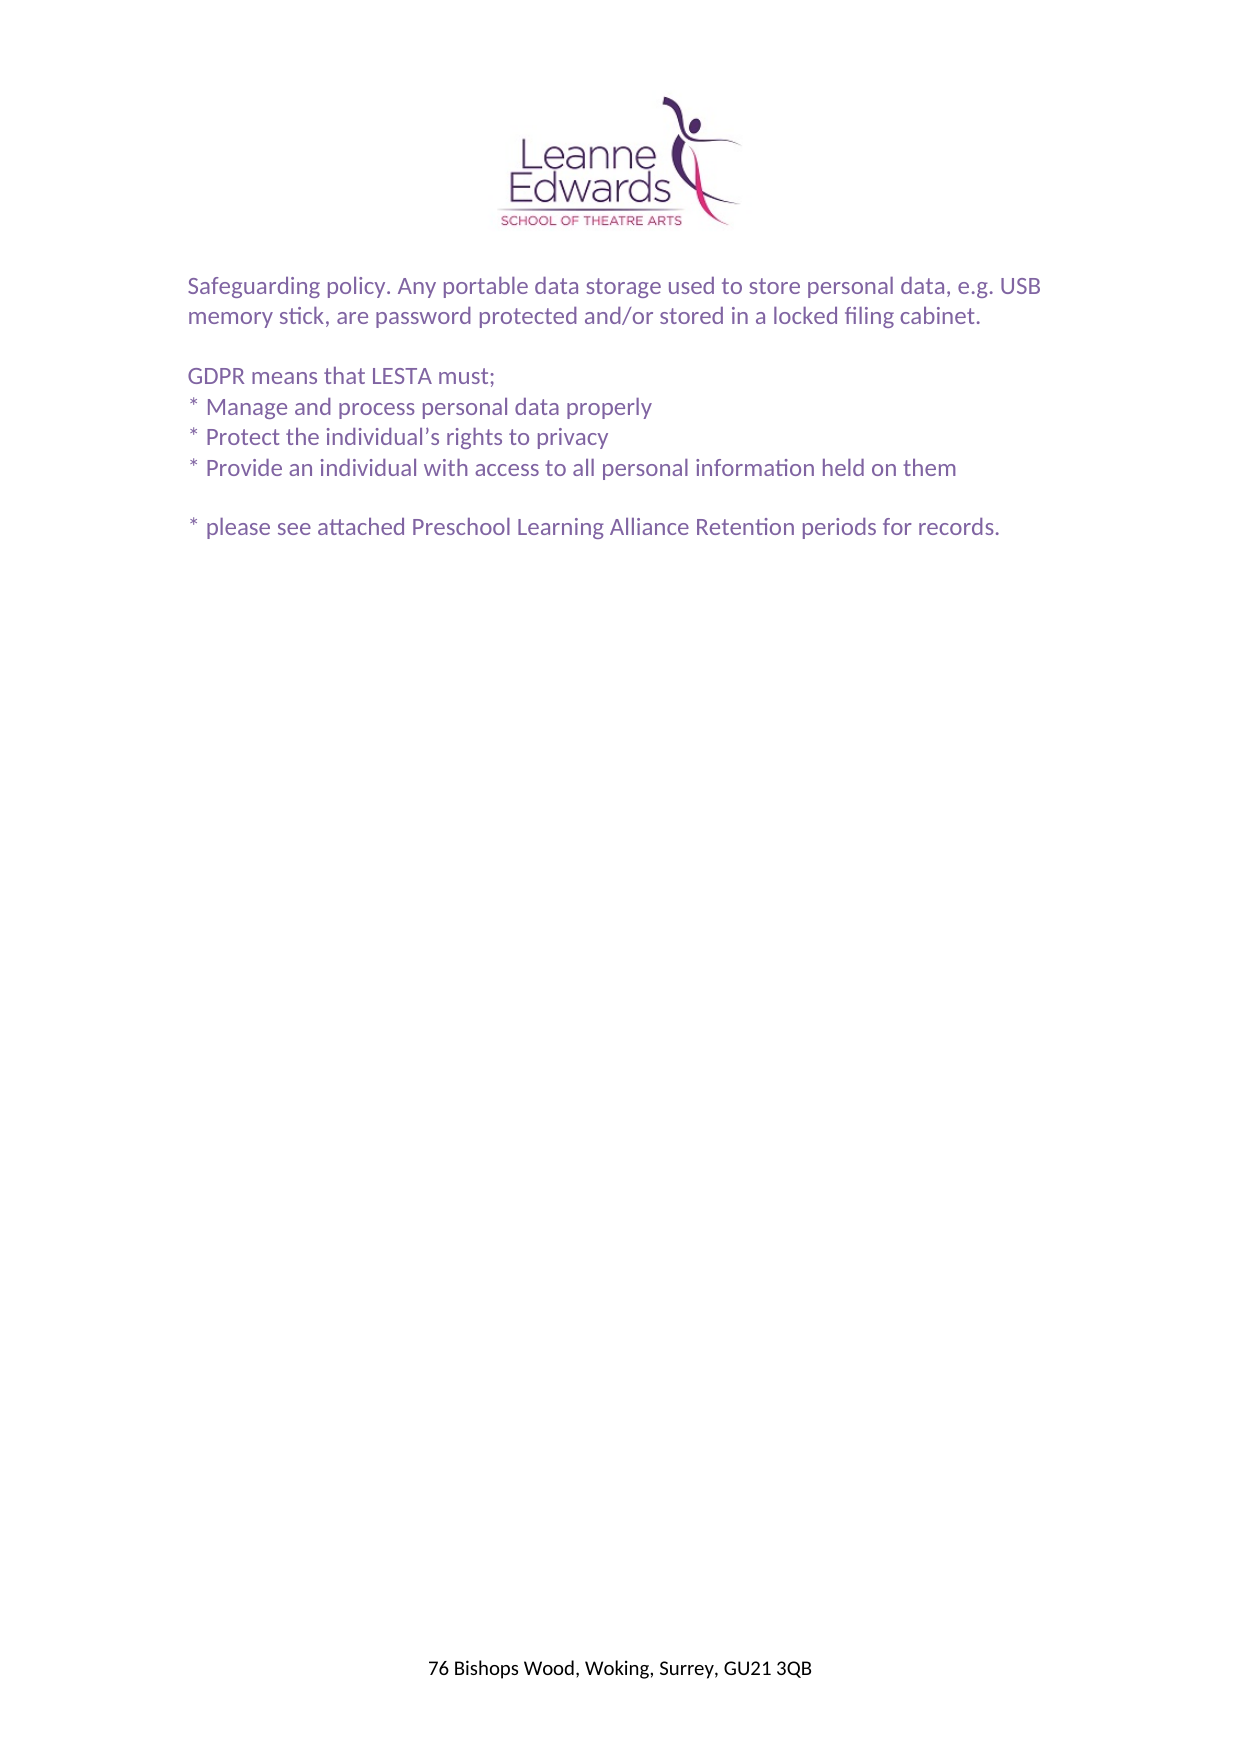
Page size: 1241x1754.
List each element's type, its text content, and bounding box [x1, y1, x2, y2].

picture [471, 73, 769, 270]
text GDPR means that LESTA must; * Manage and process personal data properly * Protect the individual’s rights to privacy * Provide an individual with access to all personal information held on them [187, 360, 1053, 482]
text * please see attached Preschool Learning Alliance Retention periods for records. [187, 511, 1053, 542]
